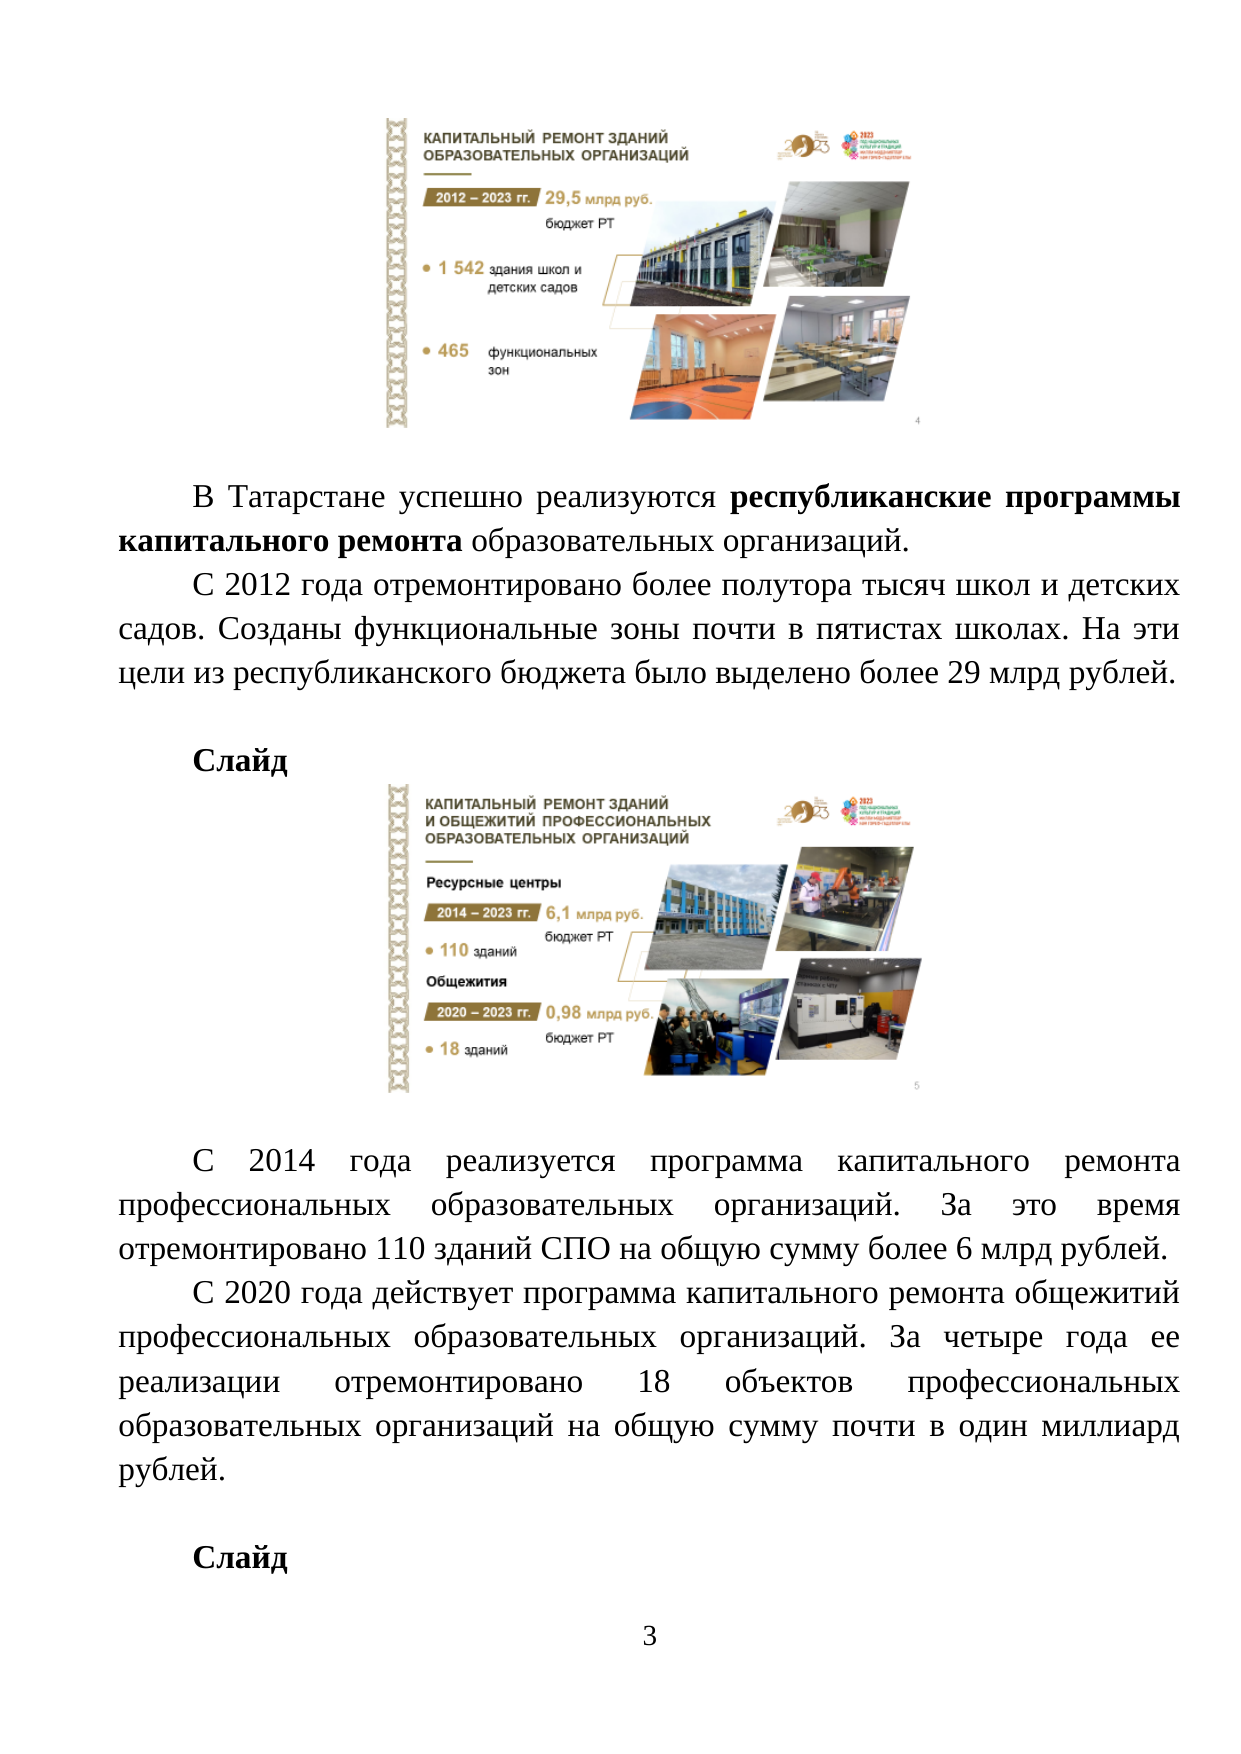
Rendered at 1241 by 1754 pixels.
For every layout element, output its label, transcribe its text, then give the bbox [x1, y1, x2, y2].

text Слайд [118, 1537, 1181, 1575]
text Слайд [118, 740, 1181, 779]
picture [374, 118, 925, 428]
picture [376, 784, 924, 1093]
text С 2020 года действует программа капитального ремонта общежитий профессиональных образовательных организаций. За четыре года ее реализации отремонтировано 18 объектов профессиональных образовательных организаций на общую сумму почти в один миллиард рублей. [118, 1273, 1181, 1487]
text С 2012 года отремонтировано более полутора тысяч школ и детских садов. Созданы функциональные зоны почти в пятистах школах. На эти цели из республиканского бюджета было выделено более 29 млрд рублей. [118, 564, 1181, 691]
text В Татарстане успешно реализуются республиканские программы капитального ремонта образовательных организаций. [118, 476, 1181, 558]
text С 2014 года реализуется программа капитального ремонта профессиональных образовательных организаций. За это время отремонтировано 110 зданий СПО на общую сумму более 6 млрд рублей. [118, 1141, 1181, 1267]
